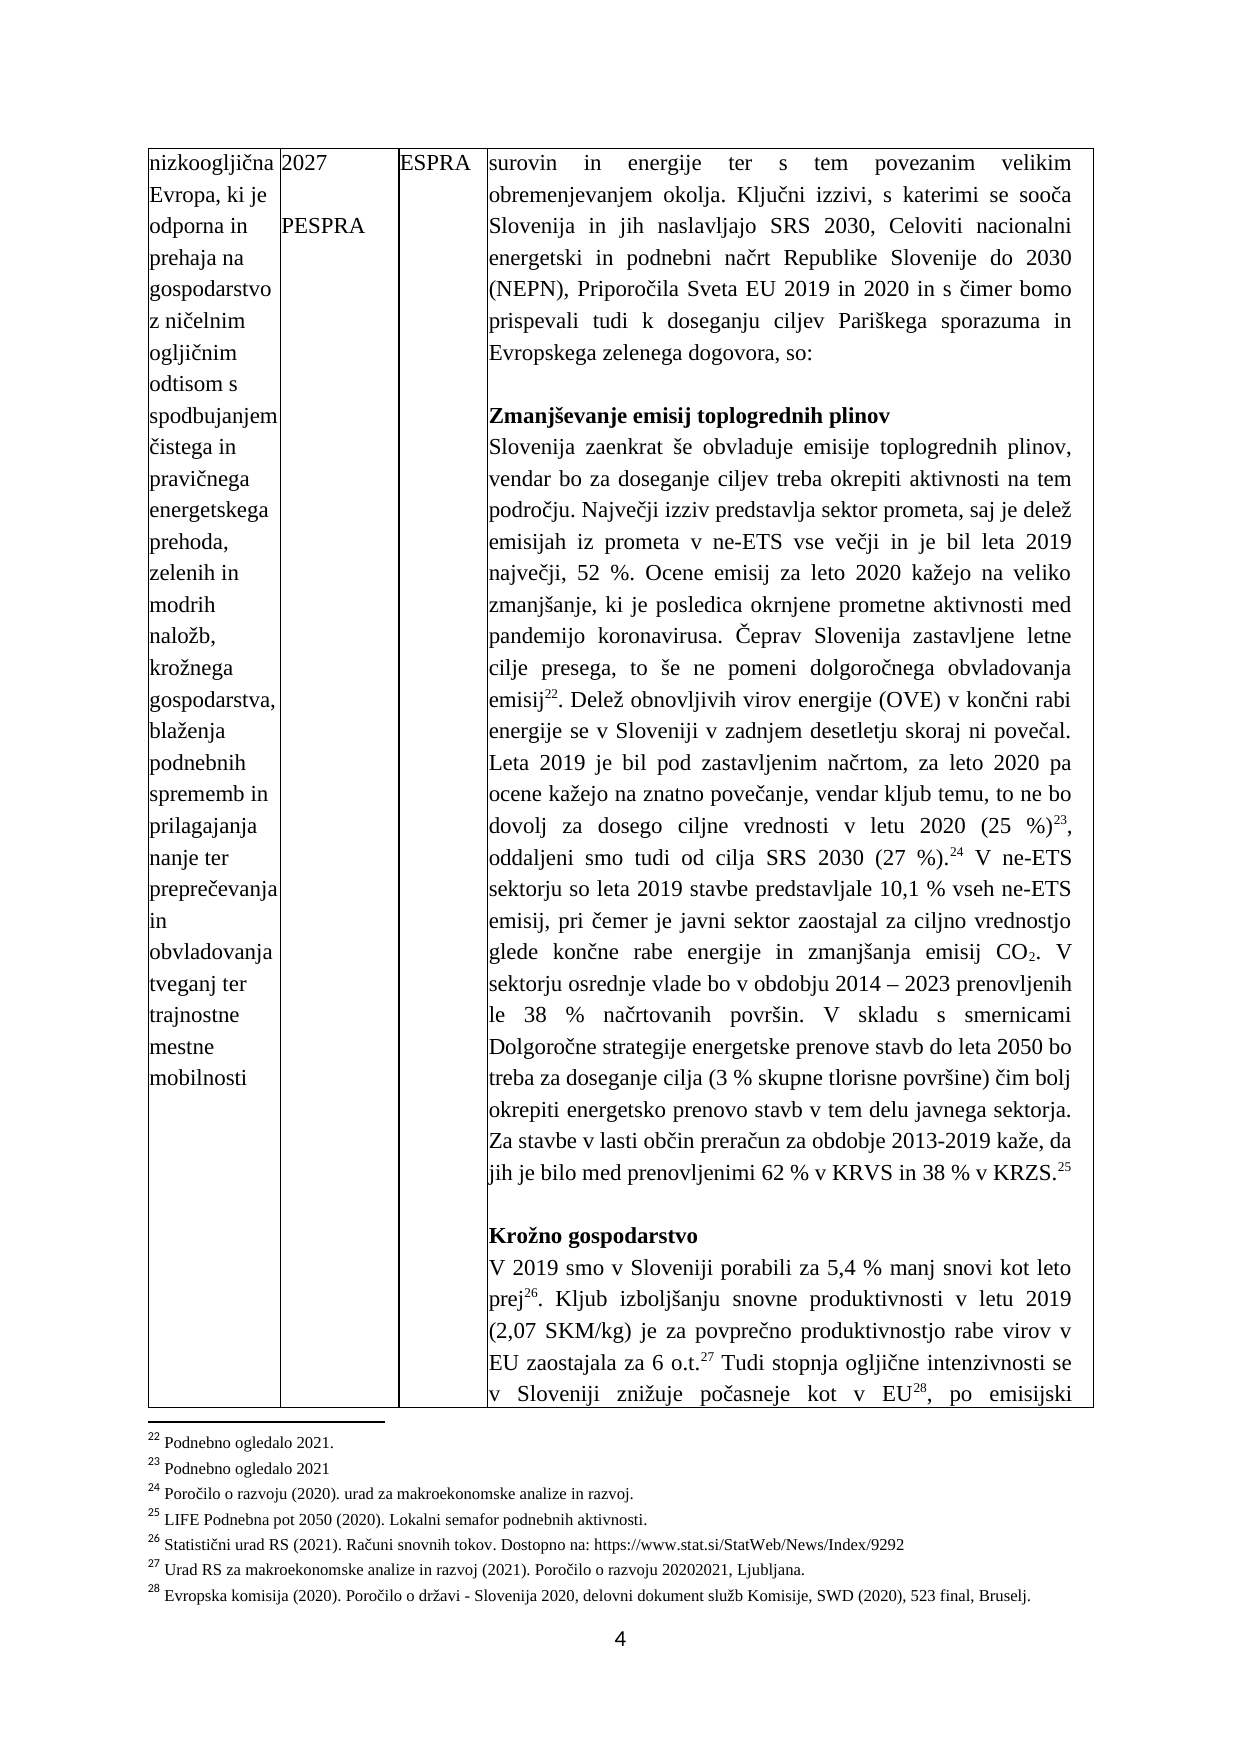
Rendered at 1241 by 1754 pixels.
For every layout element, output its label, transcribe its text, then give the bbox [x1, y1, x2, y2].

table_cell ESRR KS ESPRA [400, 149, 487, 1406]
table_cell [281, 149, 398, 1406]
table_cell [488, 149, 1093, 1406]
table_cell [149, 149, 280, 1406]
